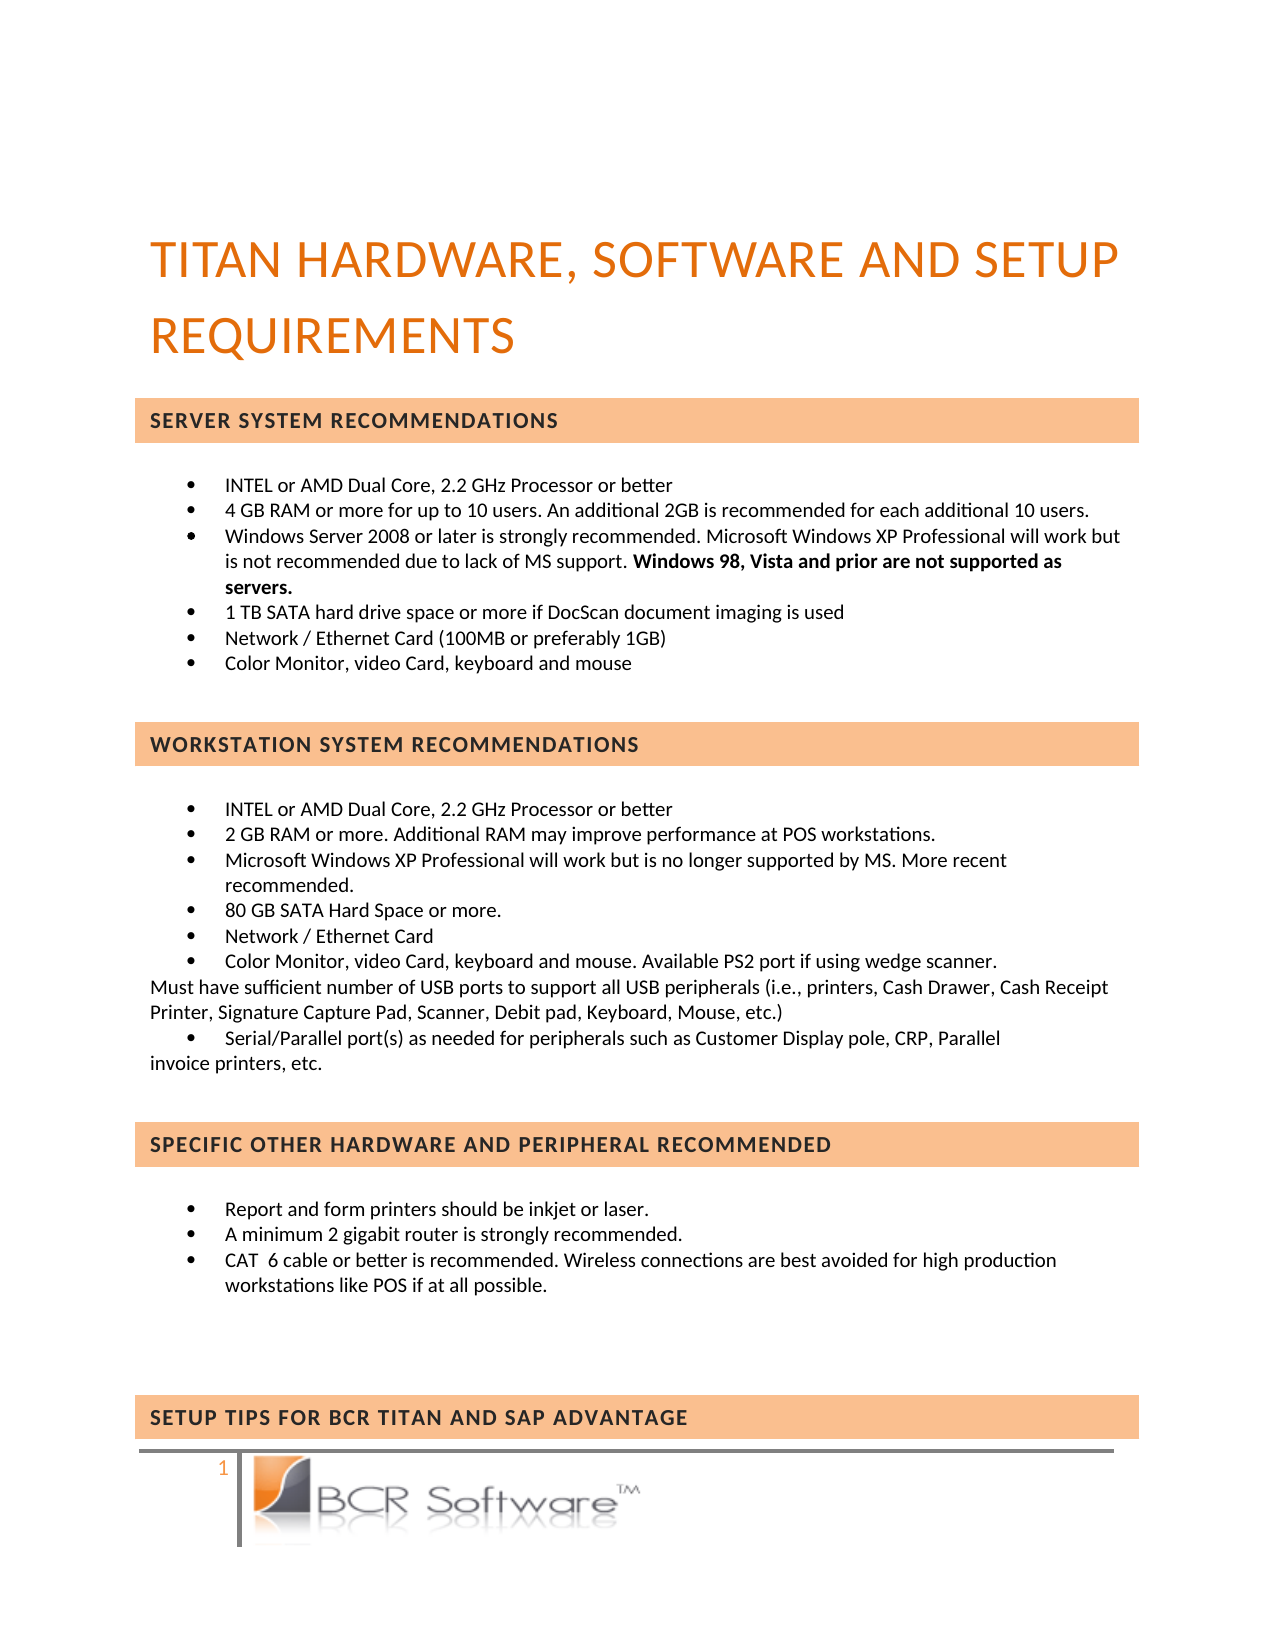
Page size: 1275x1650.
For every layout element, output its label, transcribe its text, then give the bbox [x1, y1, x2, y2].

list CAT 6 cable or better is recommended. Wireless connections are best avoided for high production workstations like POS if at all possible. [187, 1247, 1125, 1298]
list A minimum 2 gigabit router is strongly recommended. [187, 1222, 1125, 1247]
picture [251, 1453, 648, 1547]
list 4 GB RAM or more for up to 10 users. An additional 2GB is recommended for each additional 10 users. [187, 498, 1125, 523]
text invoice printers, etc. [150, 1050, 1125, 1076]
title Titan Hardware, Software and Setup requirements [150, 225, 1125, 367]
list 80 GB SATA Hard Space or more. [187, 898, 1125, 923]
subtitle Specific other hardware and peripheral recommended [142, 1128, 1133, 1160]
subtitle Setup Tips for BCR Titan and SAP Advantage [142, 1401, 1133, 1433]
list Windows Server 2008 or later is strongly recommended. Microsoft Windows XP Professional will work but is not recommended due to lack of MS support. Windows 98, Vista and prior are not supported as servers. [187, 523, 1125, 599]
list 1 TB SATA hard drive space or more if DocScan document imaging is used [187, 599, 1125, 625]
list Color Monitor, video Card, keyboard and mouse. Available PS2 port if using wedge scanner. [187, 948, 1125, 974]
subtitle Workstation System Recommendations [142, 728, 1133, 760]
subtitle Server System Recommendations [142, 404, 1133, 436]
list Color Monitor, video Card, keyboard and mouse [187, 650, 1125, 676]
list Network / Ethernet Card (100MB or preferably 1GB) [187, 625, 1125, 650]
text Must have sufficient number of USB ports to support all USB peripherals (i.e., printers, Cash Drawer, Cash Receipt Printer, Signature Capture Pad, Scanner, Debit pad, Keyboard, Mouse, etc.) [150, 974, 1125, 1025]
list 2 GB RAM or more. Additional RAM may improve performance at POS workstations. [187, 821, 1125, 847]
list Serial/Parallel port(s) as needed for peripherals such as Customer Display pole, CRP, Parallel [187, 1025, 1125, 1050]
list INTEL or AMD Dual Core, 2.2 GHz Processor or better [187, 796, 1125, 821]
list Microsoft Windows XP Professional will work but is no longer supported by MS. More recent recommended. [187, 847, 1125, 898]
list Network / Ethernet Card [187, 923, 1125, 948]
list Report and form printers should be inkjet or laser. [187, 1196, 1125, 1222]
list INTEL or AMD Dual Core, 2.2 GHz Processor or better [187, 472, 1125, 498]
